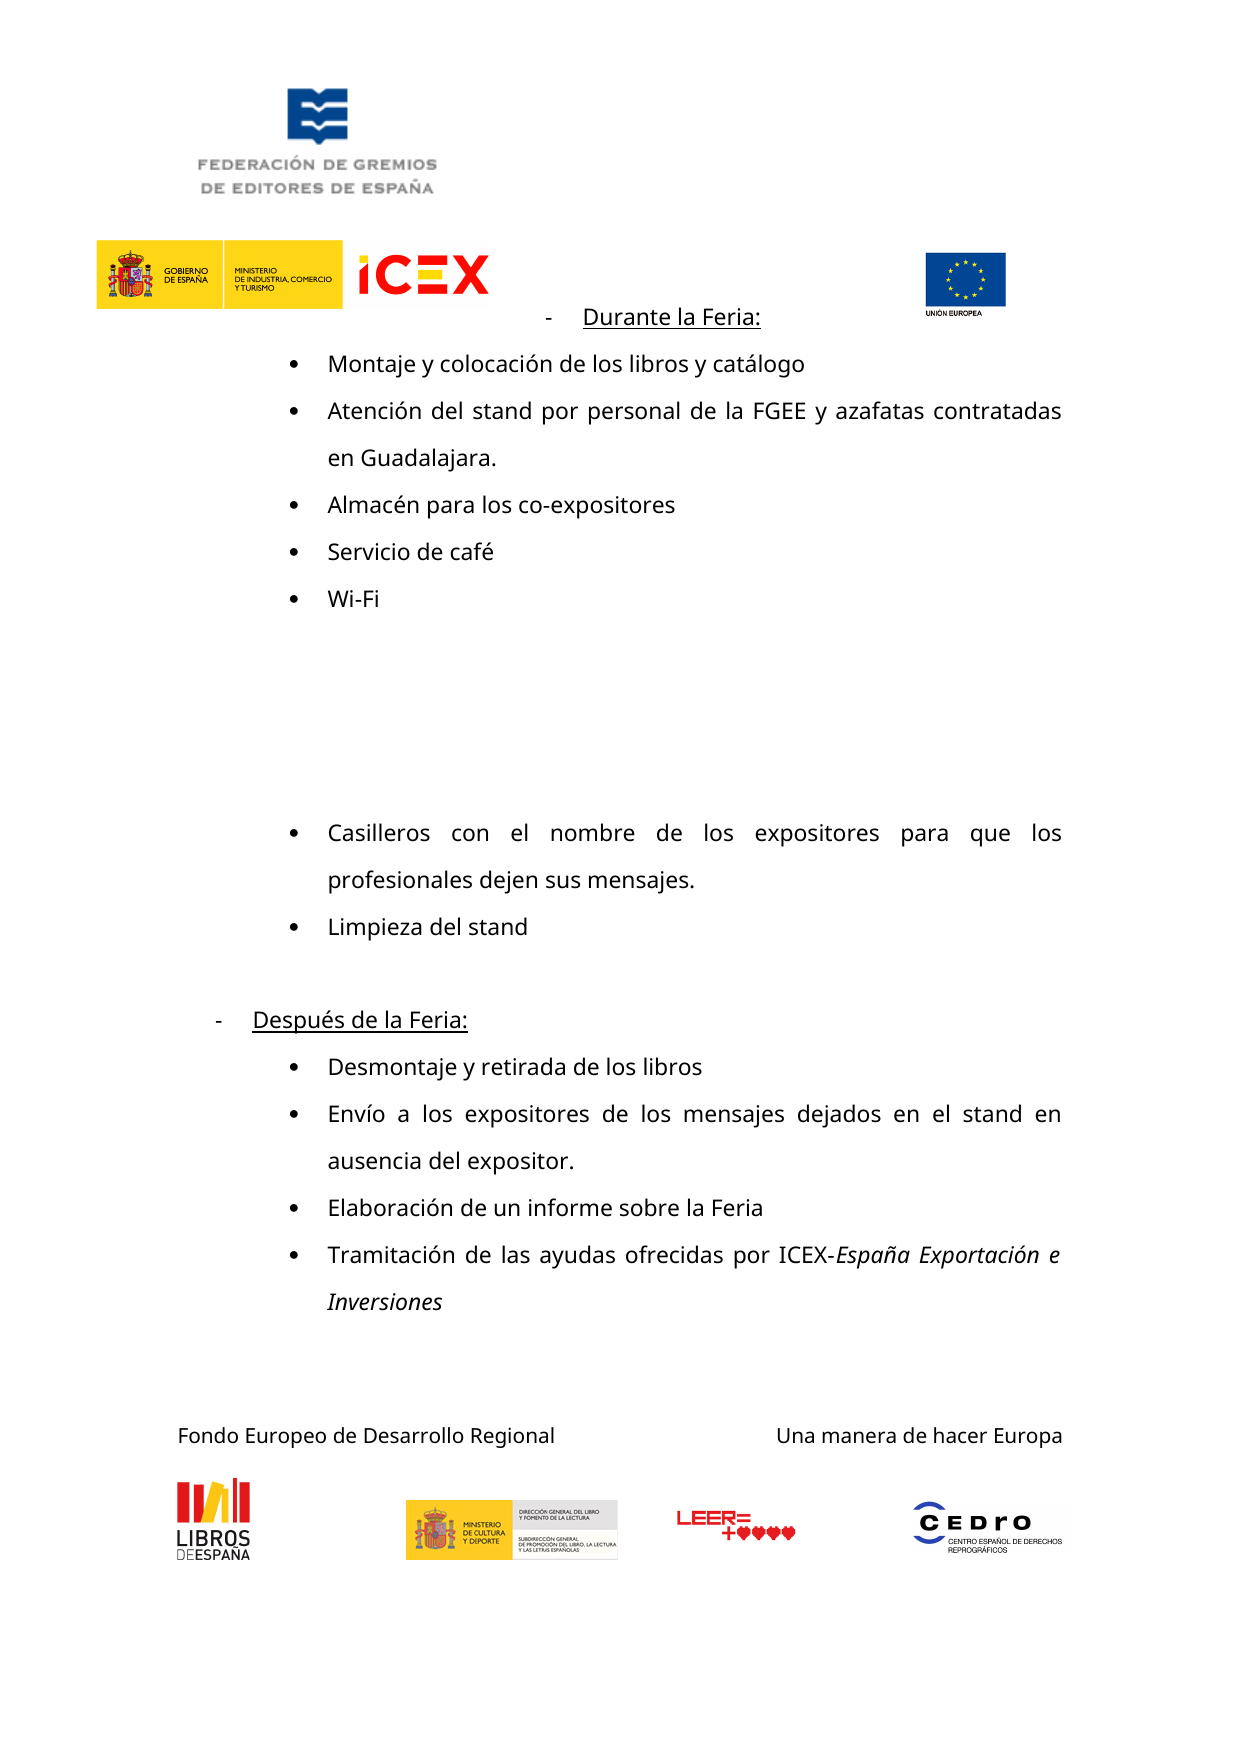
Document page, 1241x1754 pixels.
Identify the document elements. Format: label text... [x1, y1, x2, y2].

picture [177, 1478, 250, 1560]
picture [406, 1500, 618, 1560]
list Después de la Feria: [215, 1004, 1063, 1036]
list Atención del stand por personal de la FGEE y azafatas contratadas en Guadalajara. [290, 395, 1063, 473]
list Tramitación de las ayudas ofrecidas por ICEX-España Exportación e Inversiones [290, 1239, 1063, 1317]
list Durante la Feria: [215, 301, 1063, 332]
list Almacén para los co-expositores [290, 489, 1063, 520]
list Desmontaje y retirada de los libros [290, 1051, 1063, 1082]
list Montaje y colocación de los libros y catálogo [290, 348, 1063, 379]
list Servicio de café [290, 536, 1063, 567]
picture [96, 240, 489, 309]
list Elaboración de un informe sobre la Feria [290, 1192, 1063, 1223]
list Wi-Fi [290, 582, 1063, 614]
list Casilleros con el nombre de los expositores para que los profesionales dejen sus mensajes. [290, 817, 1063, 895]
list Envío a los expositores de los mensajes dejados en el stand en ausencia del expositor. [290, 1098, 1063, 1176]
list Limpieza del stand [290, 911, 1063, 942]
picture [674, 1500, 798, 1552]
picture [924, 251, 1007, 301]
picture [907, 1500, 1069, 1555]
picture [177, 75, 460, 207]
